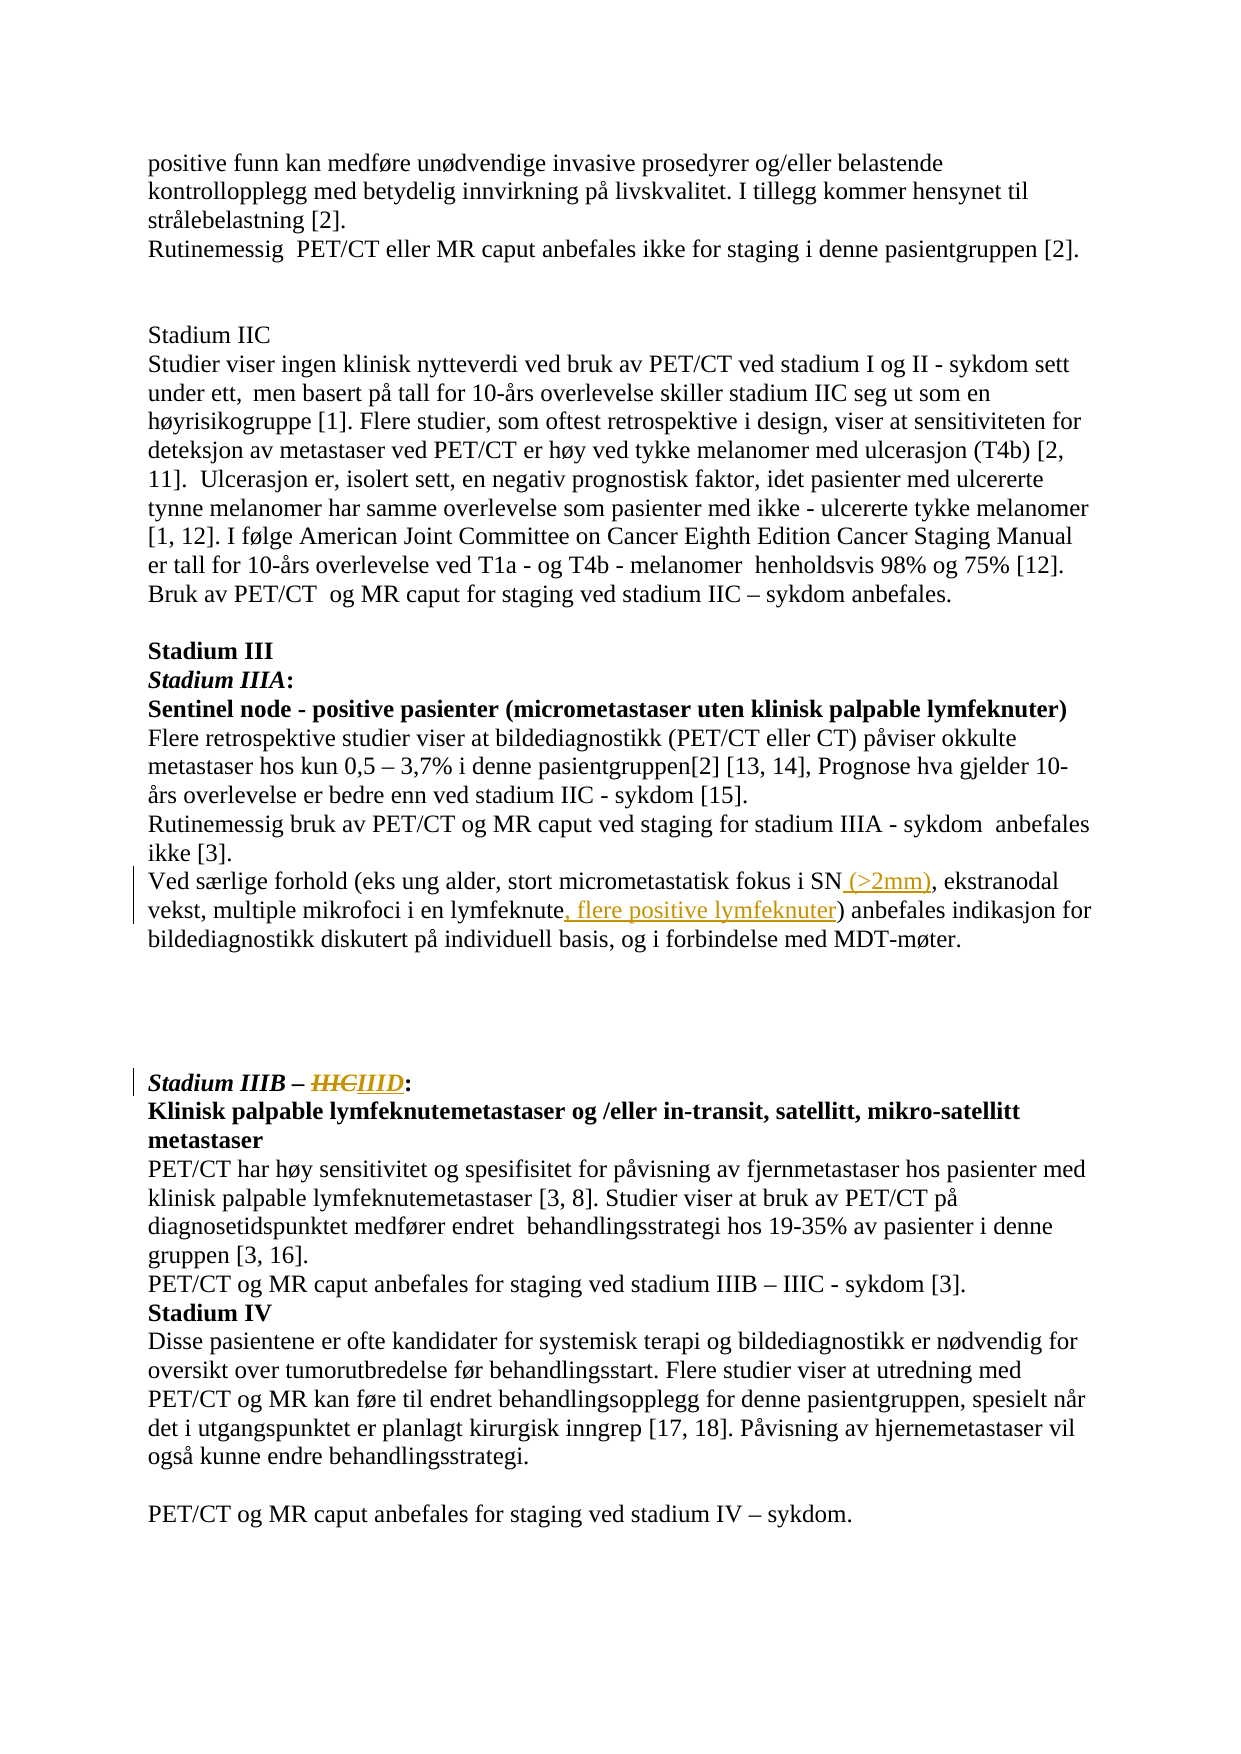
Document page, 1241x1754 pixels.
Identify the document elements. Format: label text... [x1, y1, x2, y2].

text Rutinemessig PET/CT eller MR caput anbefales ikke for staging i denne pasientgruppen [2]. [148, 234, 1093, 263]
text PET/CT har høy sensitivitet og spesifisitet for påvisning av fjernmetastaser hos pasienter med klinisk palpable lymfeknutemetastaser [3, 8]. Studier viser at bruk av PET/CT på diagnosetidspunktet medfører endret behandlingsstrategi hos 19-35% av pasienter i denne gruppen [3, 16]. [148, 1154, 1093, 1269]
text Stadium IV [148, 1298, 1093, 1326]
text Sentinel node - positive pasienter (micrometastaser uten klinisk palpable lymfeknuter) [148, 694, 1093, 723]
text Stadium IIIB – : [148, 1068, 1093, 1096]
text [148, 148, 1093, 234]
text Rutinemessig bruk av PET/CT og MR caput ved staging for stadium IIIA - sykdom anbefales ikke [3]. [148, 809, 1093, 866]
text Stadium IIC [148, 320, 1093, 349]
text Flere retrospektive studier viser at bildediagnostikk (PET/CT eller CT) påviser okkulte metastaser hos kun 0,5 – 3,7% i denne pasientgruppen[2] [13, 14], Prognose hva gjelder 10-års overlevelse er bedre enn ved stadium IIC - sykdom [15]. [148, 723, 1093, 809]
text Stadium IIIA: [148, 665, 1093, 694]
text PET/CT og MR caput anbefales for staging ved stadium IV – sykdom. [148, 1499, 1093, 1528]
text Stadium III [148, 636, 1093, 665]
text Disse pasientene er ofte kandidater for systemisk terapi og bildediagnostikk er nødvendig for oversikt over tumorutbredelse før behandlingsstart. Flere studier viser at utredning med PET/CT og MR kan føre til endret behandlingsopplegg for denne pasientgruppen, spesielt når det i utgangspunktet er planlagt kirurgisk inngrep [17, 18]. Påvisning av hjernemetastaser vil også kunne endre behandlingsstrategi. [148, 1326, 1093, 1470]
text Ved særlige forhold (eks ung alder, stort micrometastatisk fokus i SN, ekstranodal vekst, multiple mikrofoci i en lymfeknute) anbefales indikasjon for bildediagnostikk diskutert på individuell basis, og i forbindelse med MDT-møter. [148, 866, 1093, 953]
text Bruk av PET/CT og MR caput for staging ved stadium IIC – sykdom anbefales. [148, 579, 1093, 608]
text Klinisk palpable lymfeknutemetastaser og /eller in-transit, satellitt, mikro-satellitt metastaser [148, 1096, 1093, 1154]
text PET/CT og MR caput anbefales for staging ved stadium IIIB – IIIC - sykdom [3]. [148, 1269, 1093, 1298]
text Studier viser ingen klinisk nytteverdi ved bruk av PET/CT ved stadium I og II - sykdom sett under ett, men basert på tall for 10-års overlevelse skiller stadium IIC seg ut som en høyrisikogruppe [1]. Flere studier, som oftest retrospektive i design, viser at sensitiviteten for deteksjon av metastaser ved PET/CT er høy ved tykke melanomer med ulcerasjon (T4b) [2, 11]. Ulcerasjon er, isolert sett, en negativ prognostisk faktor, idet pasienter med ulcererte tynne melanomer har samme overlevelse som pasienter med ikke - ulcererte tykke melanomer [1, 12]. I følge American Joint Committee on Cancer Eighth Edition Cancer Staging Manual er tall for 10-års overlevelse ved T1a - og T4b - melanomer henholdsvis 98% og 75% [12]. [148, 349, 1093, 579]
